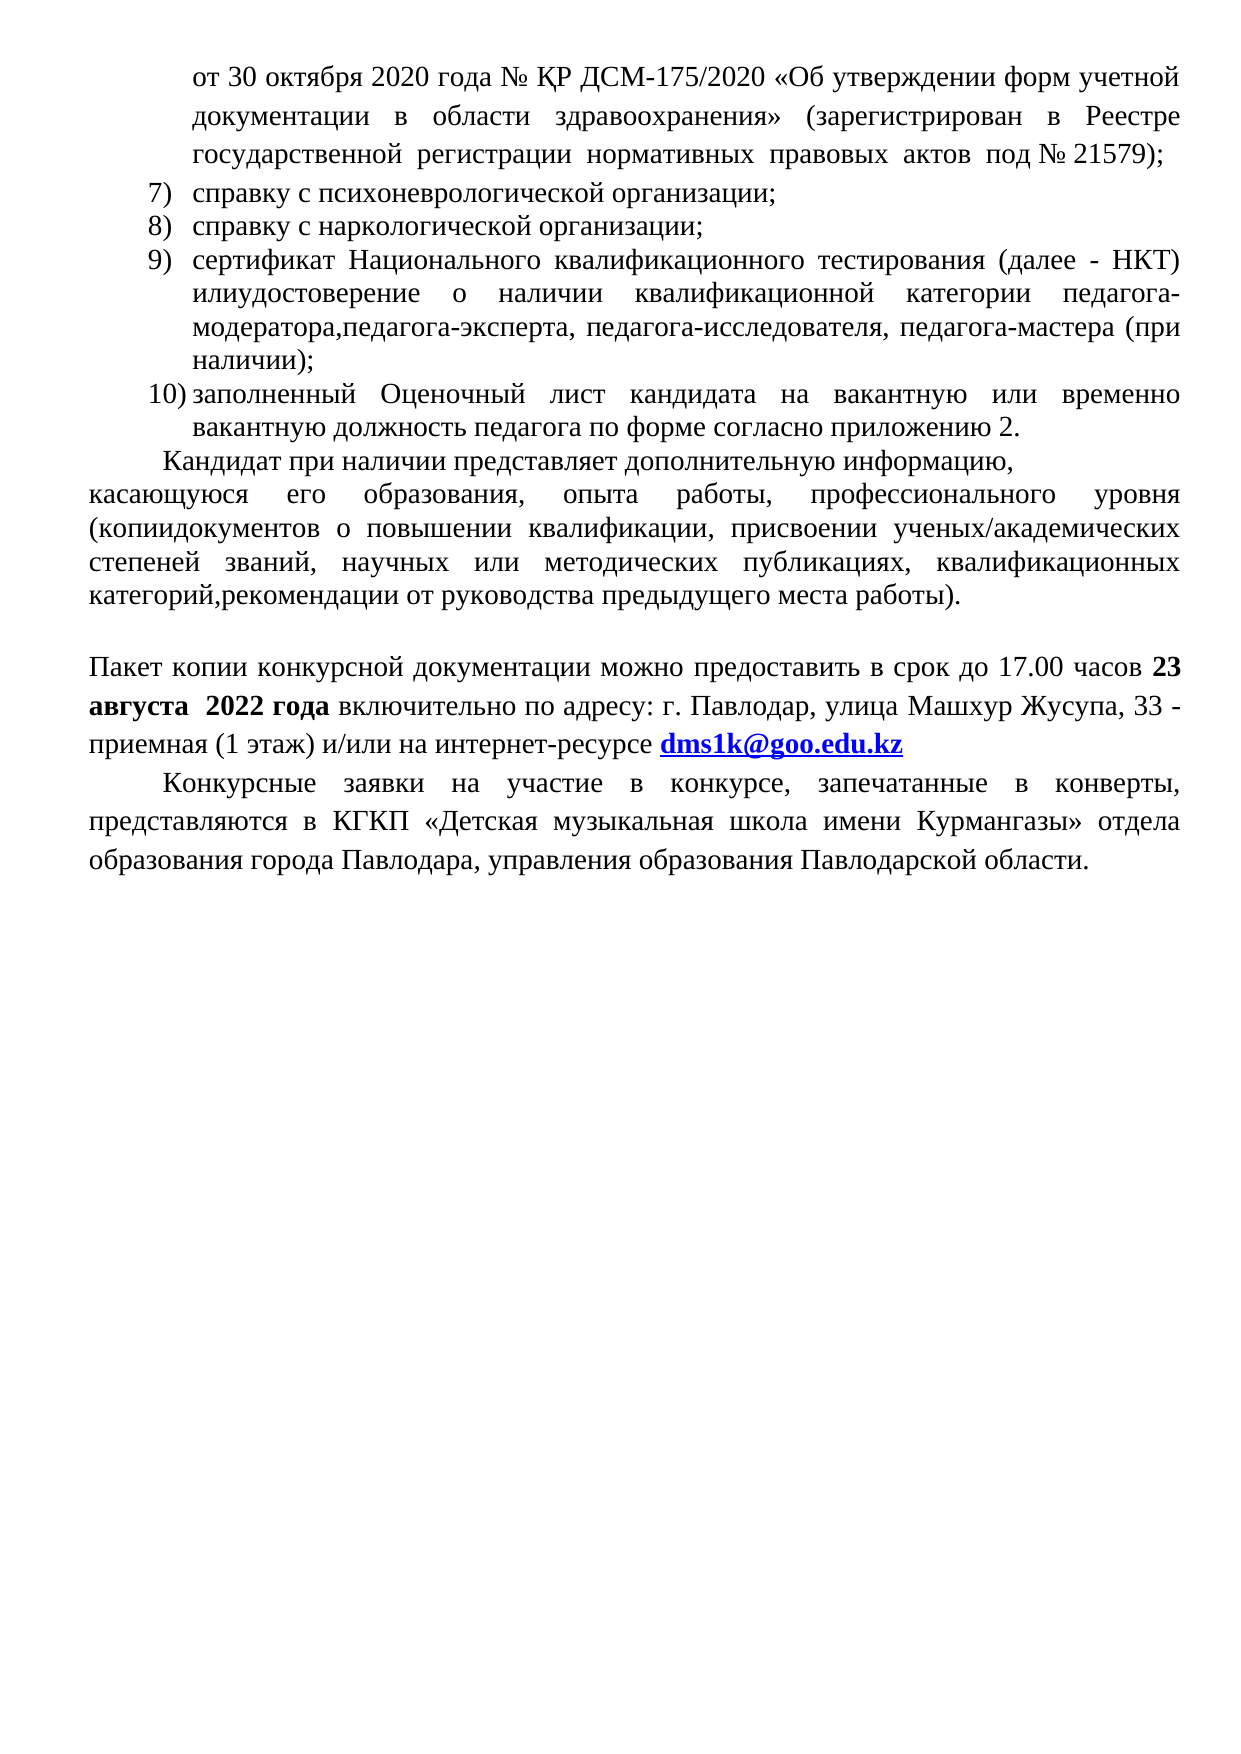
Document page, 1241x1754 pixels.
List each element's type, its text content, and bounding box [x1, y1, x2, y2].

text Кандидат при наличии представляет дополнительную информацию, [89, 443, 1181, 477]
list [148, 59, 1181, 170]
list сертификат Национального квалификационного тестирования (далее - НКТ) илиудостоверение о наличии квалификационной категории педагога-модератора,педагога-эксперта, педагога-исследователя, педагога-мастера (при наличии); [148, 242, 1181, 376]
text Пакет копии конкурсной документации можно предоставить в срок до 17.00 часов 23 августа 2022 года включительно по адресу: г. Павлодар, улица Машхур Жусупа, 33 - приемная (1 этаж) и/или на интернет-ресурсе dms1k@goo.edu.kz [89, 649, 1181, 760]
list справку с психоневрологической организации; [148, 175, 1181, 208]
text касающуюся его образования, опыта работы, профессионального уровня (копиидокументов о повышении квалификации, присвоении ученых/академических степеней званий, научных или методических публикациях, квалификационных категорий,рекомендации от руководства предыдущего места работы). [89, 477, 1181, 611]
text Конкурсные заявки на участие в конкурсе, запечатанные в конверты, представляются в КГКП «Детская музыкальная школа имени Курмангазы» отдела образования города Павлодара, управления образования Павлодарской области. [89, 765, 1181, 876]
list справку с наркологической организации; [148, 208, 1181, 242]
list заполненный Оценочный лист кандидата на вакантную или временно вакантную должность педагога по форме согласно приложению 2. [148, 376, 1181, 443]
